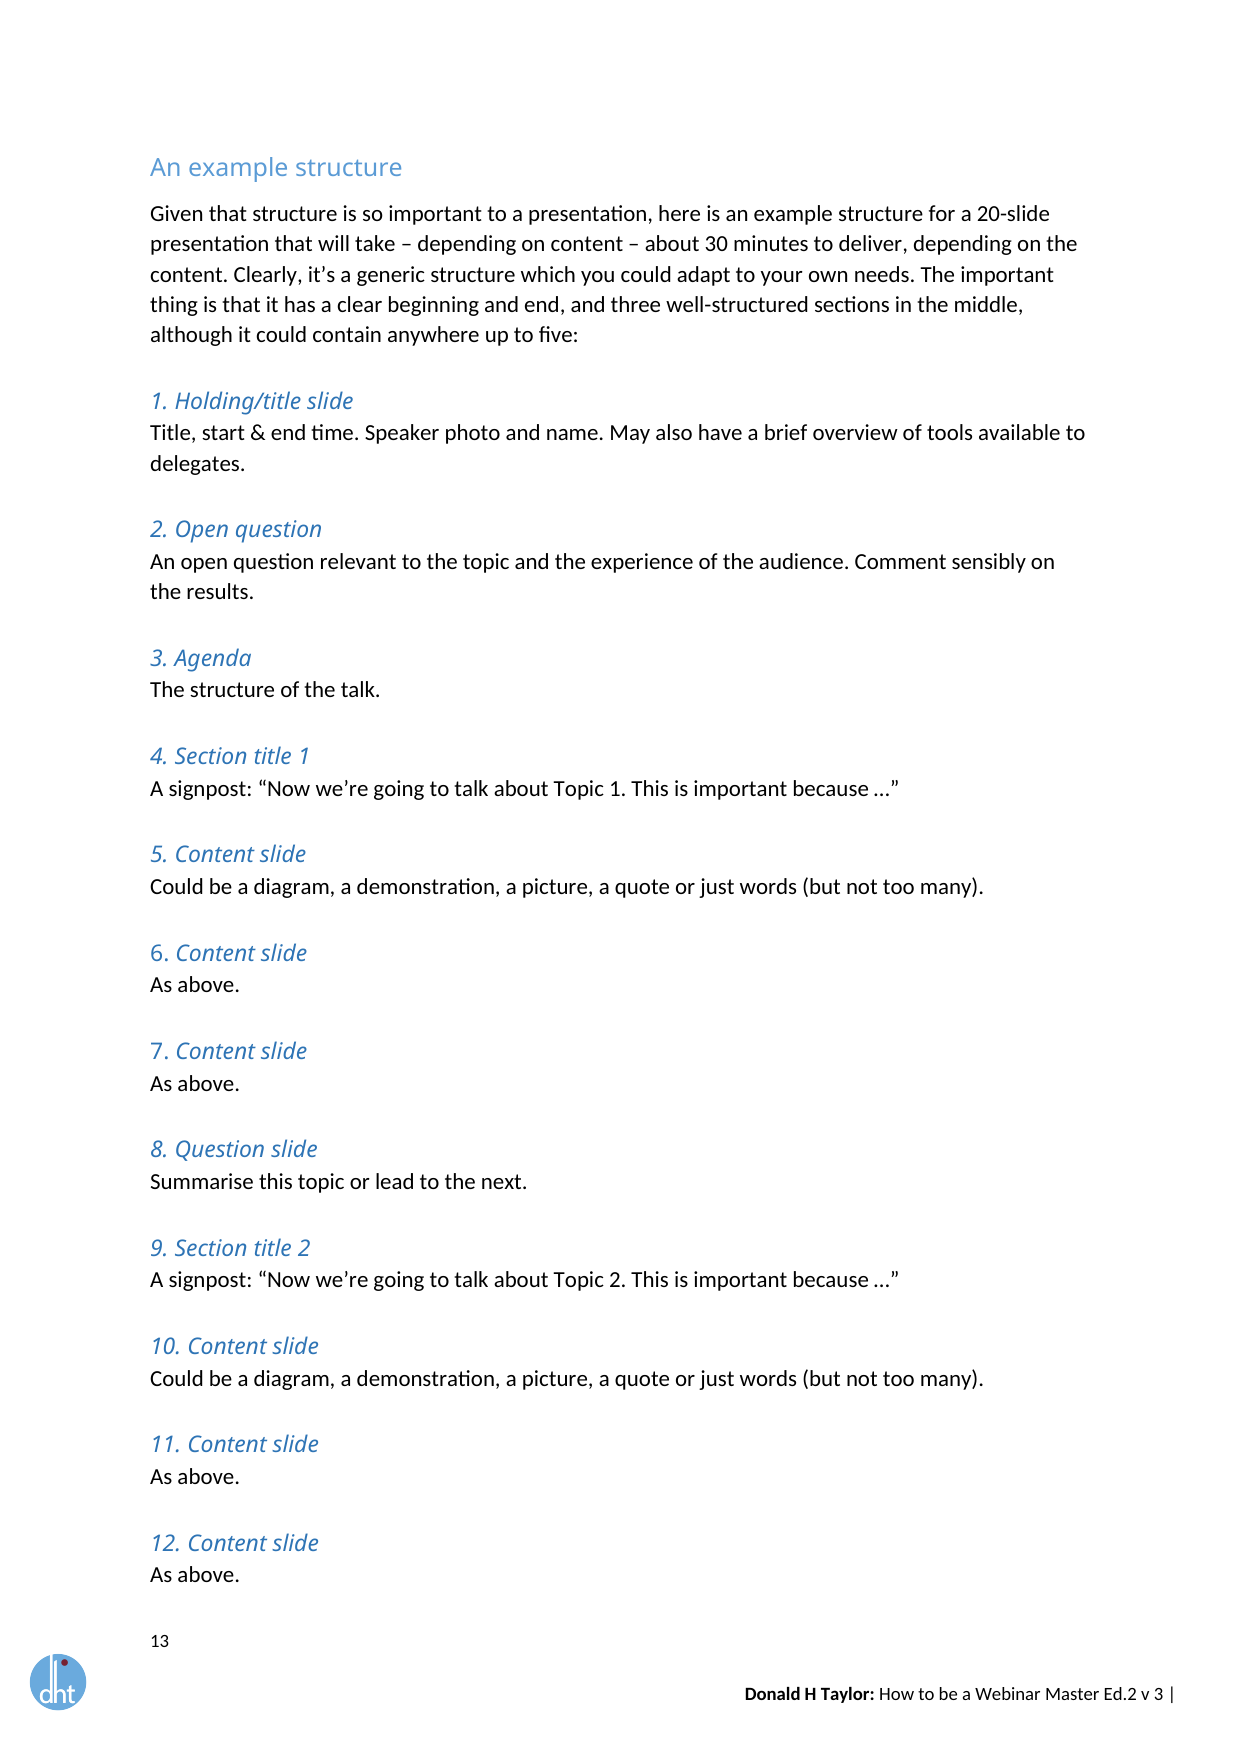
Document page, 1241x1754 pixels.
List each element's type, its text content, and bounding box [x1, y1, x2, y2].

subtitle 6. Content slide [150, 937, 1090, 968]
subtitle 3. Agenda [150, 642, 1090, 673]
subtitle 12. Content slide [150, 1527, 1090, 1558]
list As above. [150, 1462, 1090, 1490]
subtitle 1. Holding/title slide [150, 385, 1090, 416]
text The structure of the talk. [150, 676, 1090, 703]
text A signpost: “Now we’re going to talk about Topic 2. This is important because …” [150, 1266, 1090, 1293]
text Could be a diagram, a demonstration, a picture, a quote or just words (but not too many). [150, 1364, 1090, 1392]
subtitle 11. Content slide [150, 1428, 1090, 1460]
subtitle 2. Open question [150, 513, 1090, 544]
text Title, start & end time. Speaker photo and name. May also have a brief overview of tools available to delegates. [150, 418, 1090, 477]
list As above. [150, 1561, 1090, 1588]
text Summarise this topic or lead to the next. [150, 1167, 1090, 1195]
picture [28, 1650, 88, 1713]
subtitle 4. Section title 1 [150, 740, 1090, 771]
text An open question relevant to the topic and the experience of the audience. Comment sensibly on the results. [150, 547, 1090, 605]
subtitle 5. Content slide [150, 838, 1090, 870]
subtitle An example structure [150, 150, 1090, 184]
text A signpost: “Now we’re going to talk about Topic 1. This is important because …” [150, 774, 1090, 802]
subtitle 8. Question slide [150, 1133, 1090, 1165]
subtitle 9. Section title 2 [150, 1232, 1090, 1263]
text Could be a diagram, a demonstration, a picture, a quote or just words (but not too many). [150, 872, 1090, 900]
subtitle 7. Content slide [150, 1035, 1090, 1066]
subtitle 10. Content slide [150, 1330, 1090, 1361]
list As above. [150, 1069, 1090, 1097]
text Given that structure is so important to a presentation, here is an example structure for a 20-slide presentation that will take – depending on content – about 30 minutes to deliver, depending on the content. Clearly, it’s a generic structure which you could adapt to your own needs. The important thing is that it has a clear beginning and end, and three well-structured sections in the middle, although it could contain anywhere up to five: [150, 199, 1090, 348]
list As above. [150, 971, 1090, 998]
